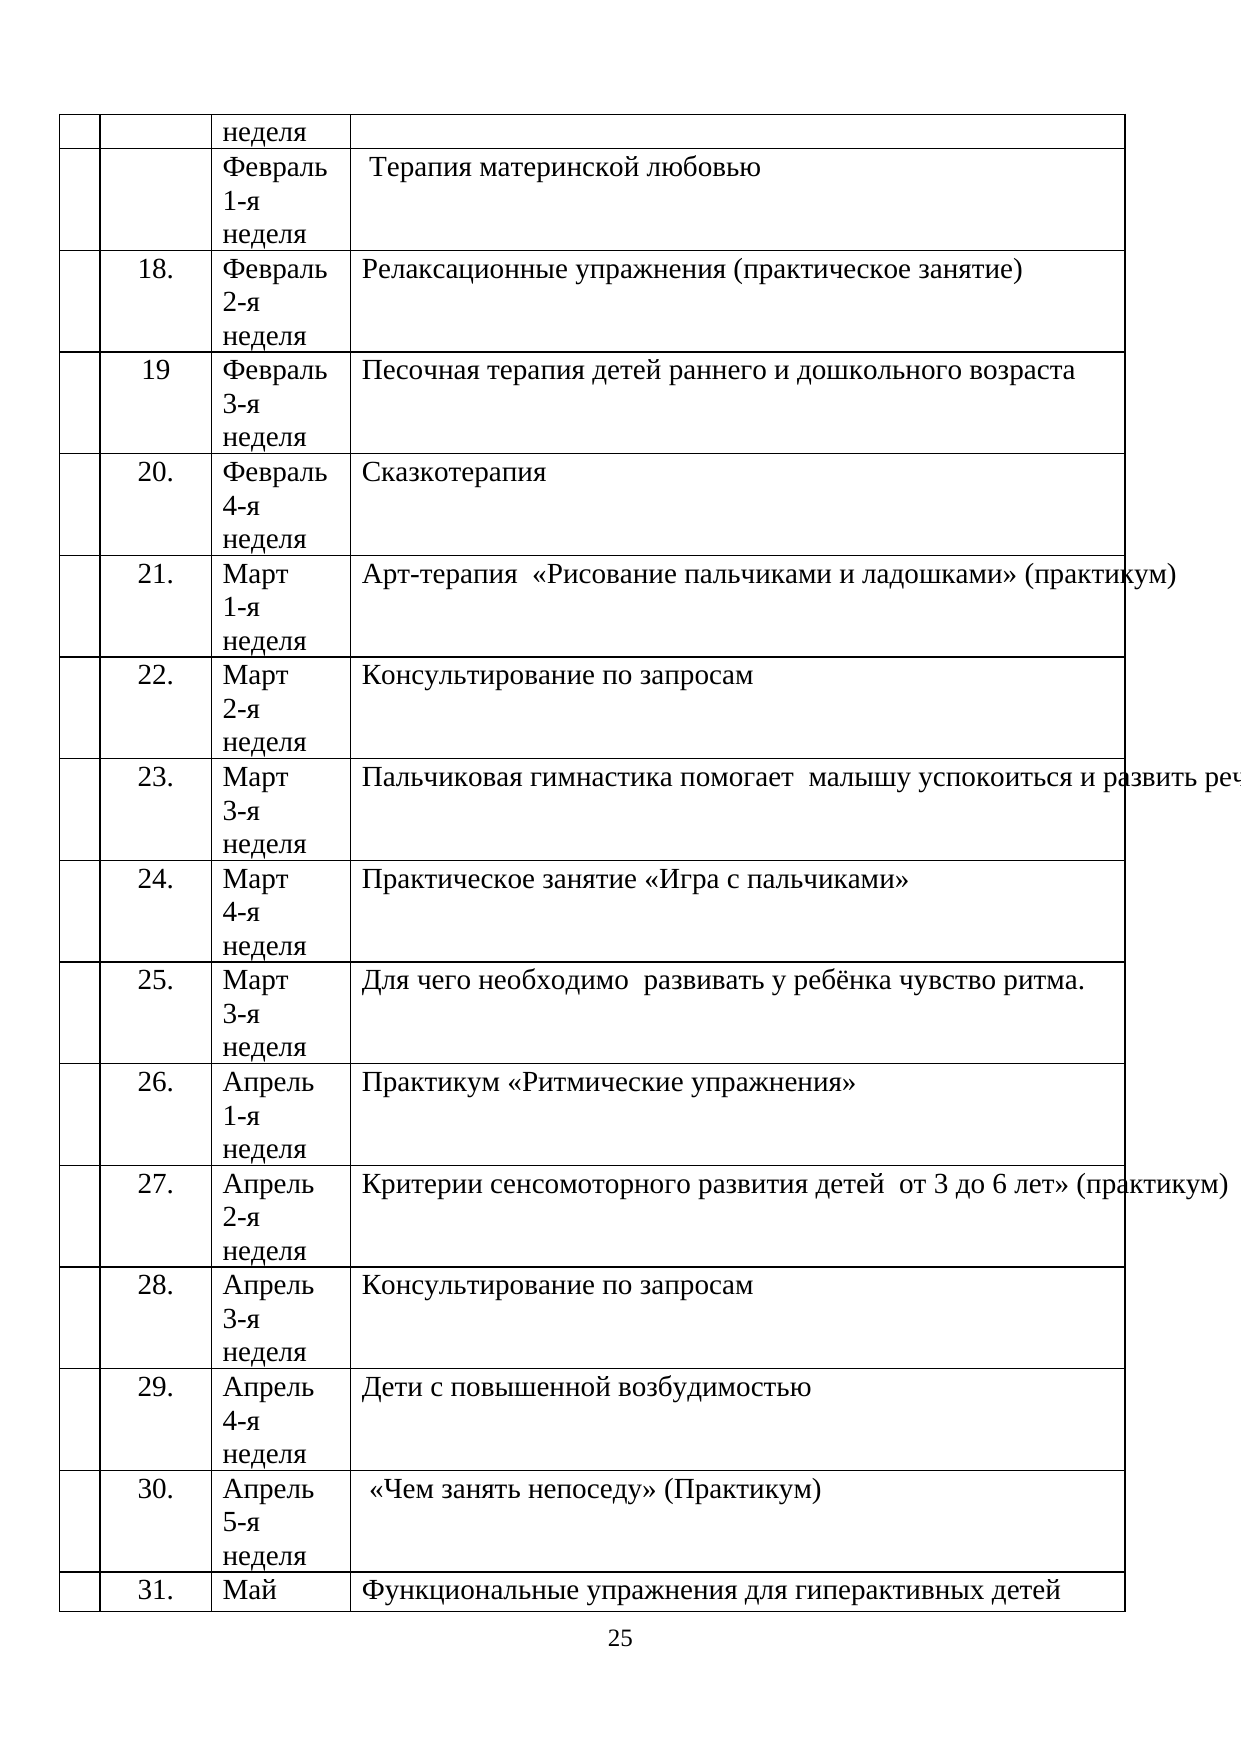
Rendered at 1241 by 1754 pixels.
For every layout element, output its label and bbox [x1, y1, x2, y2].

table_cell [1125, 103, 1147, 1623]
table_cell [1147, 103, 1169, 1623]
table_cell [48, 103, 1125, 1623]
